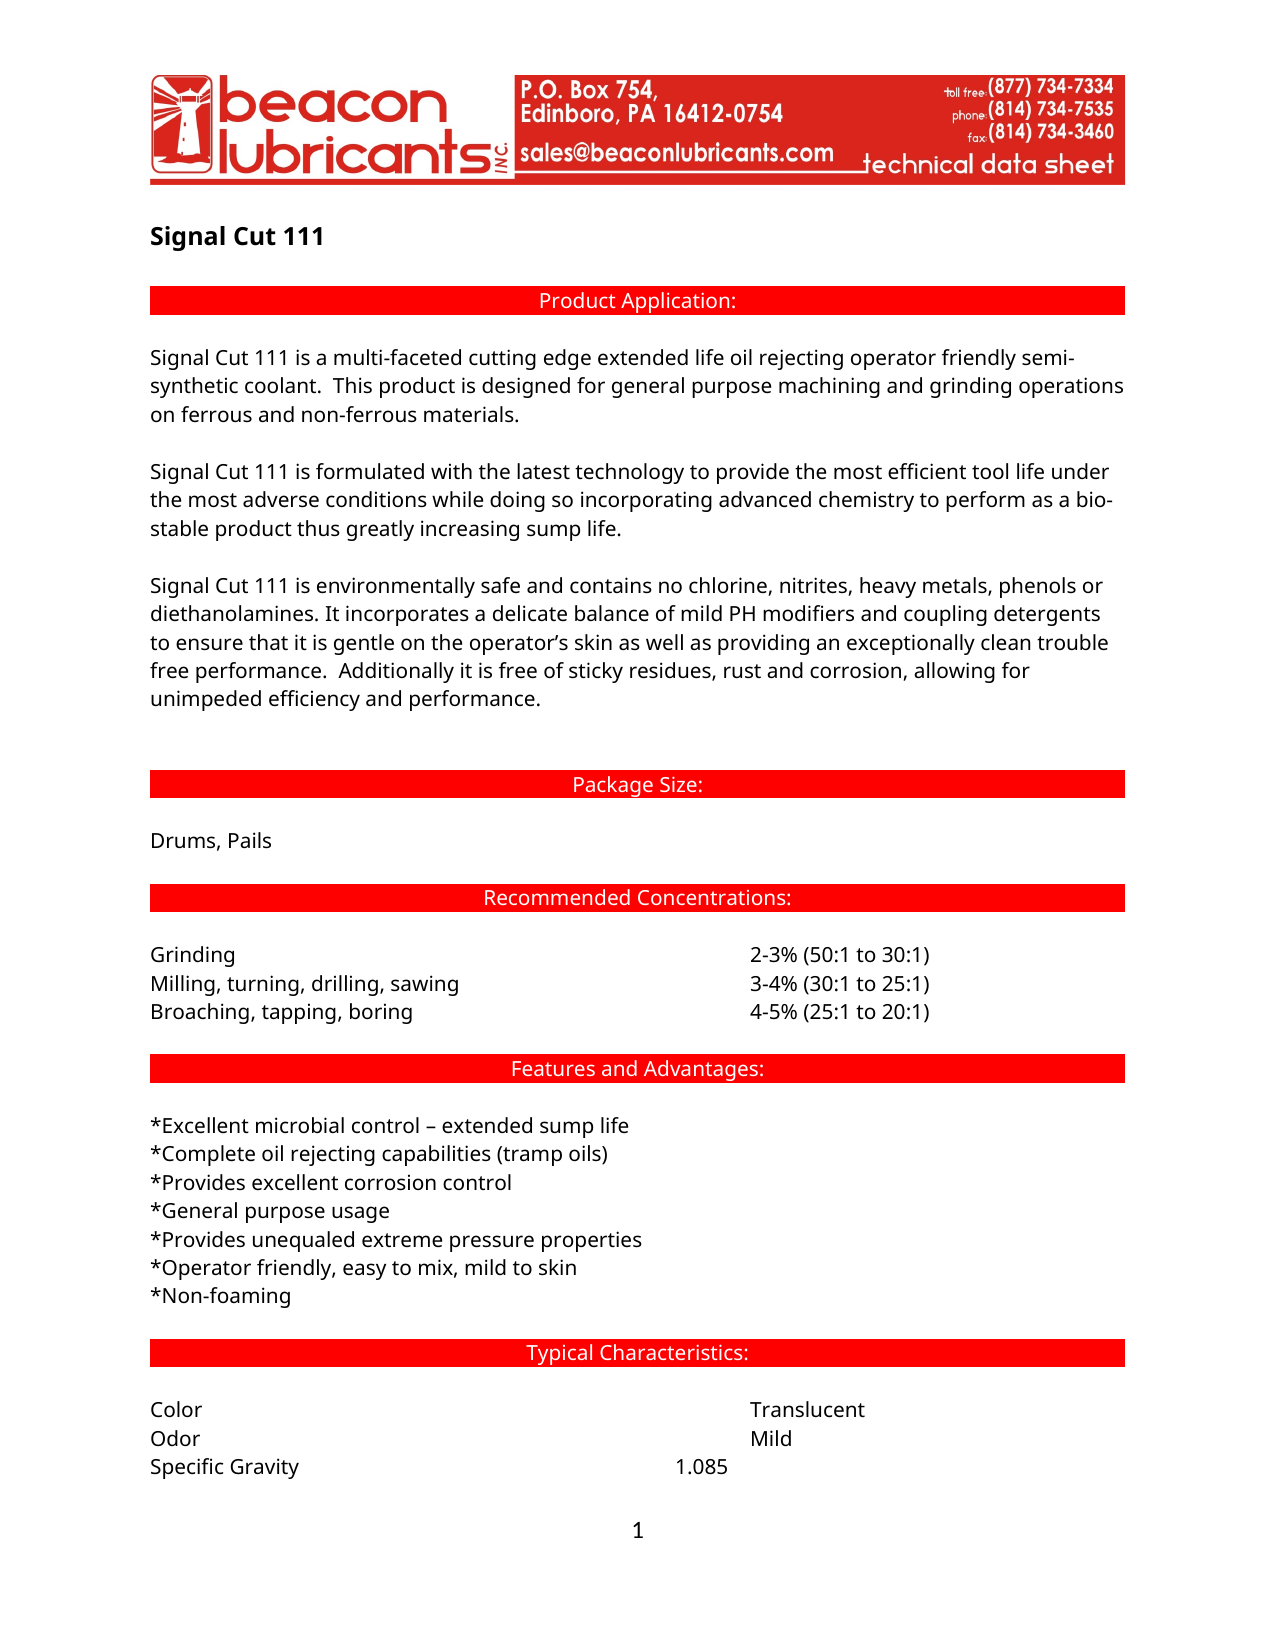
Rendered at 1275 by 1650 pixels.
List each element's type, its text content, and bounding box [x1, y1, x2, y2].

picture [150, 75, 1125, 185]
text *Provides excellent corrosion control [150, 1168, 1125, 1196]
text Signal Cut 111 is environmentally safe and contains no chlorine, nitrites, heavy metals, phenols or diethanolamines. It incorporates a delicate balance of mild PH modifiers and coupling detergents to ensure that it is gentle on the operator’s skin as well as providing an exceptionally clean trouble free performance. Additionally it is free of sticky residues, rust and corrosion, allowing for unimpeded efficiency and performance. [150, 571, 1125, 713]
text Color Translucent [150, 1395, 1125, 1424]
table_header Package Size: [150, 770, 1125, 798]
text Signal Cut 111 [150, 218, 1125, 252]
text *Complete oil rejecting capabilities (tramp oils) [150, 1139, 1125, 1168]
text *Provides unequaled extreme pressure properties [150, 1225, 1125, 1253]
text Grinding 2-3% (50:1 to 30:1) [150, 940, 1125, 969]
text Milling, turning, drilling, sawing 3-4% (30:1 to 25:1) [150, 969, 1125, 997]
text *Operator friendly, easy to mix, mild to skin [150, 1253, 1125, 1282]
text Drums, Pails [150, 827, 1125, 855]
table_header Typical Characteristics: [150, 1339, 1125, 1367]
text Specific Gravity 1.085 [150, 1452, 1125, 1481]
table_header Recommended Concentrations: [150, 884, 1125, 912]
text Odor Mild [150, 1424, 1125, 1452]
text Signal Cut 111 is a multi-faceted cutting edge extended life oil rejecting operator friendly semi-synthetic coolant. This product is designed for general purpose machining and grinding operations on ferrous and non-ferrous materials. [150, 343, 1125, 428]
text Broaching, tapping, boring 4-5% (25:1 to 20:1) [150, 997, 1125, 1026]
text *Non-foaming [150, 1282, 1125, 1310]
table_header Features and Advantages: [150, 1054, 1125, 1083]
text *General purpose usage [150, 1196, 1125, 1225]
text *Excellent microbial control – extended sump life [150, 1111, 1125, 1139]
table_header Product Application: [150, 286, 1125, 315]
text Signal Cut 111 is formulated with the latest technology to provide the most efficient tool life under the most adverse conditions while doing so incorporating advanced chemistry to perform as a bio-stable product thus greatly increasing sump life. [150, 457, 1125, 542]
